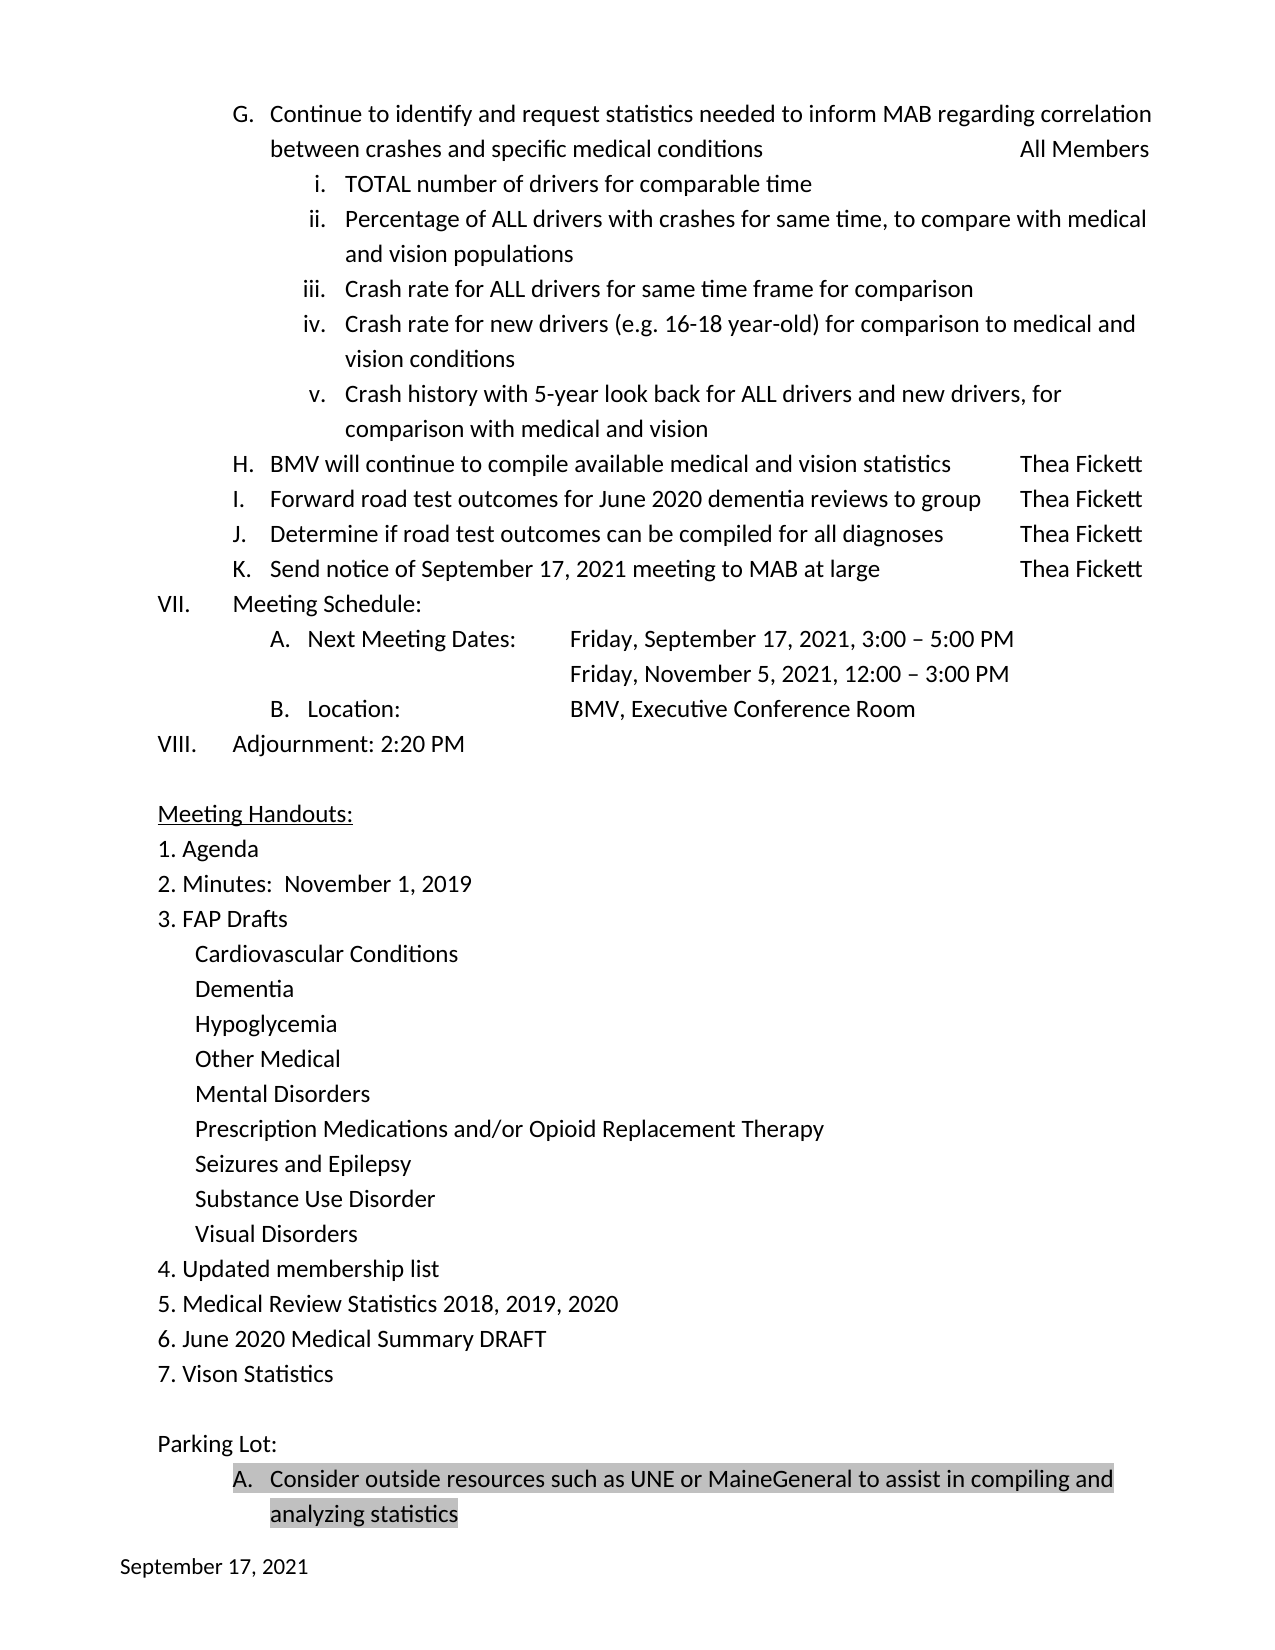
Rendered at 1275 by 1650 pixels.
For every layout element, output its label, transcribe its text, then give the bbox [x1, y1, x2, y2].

text Seizures and Epilepsy [157, 1148, 1155, 1178]
list Next Meeting Dates: Friday, September 17, 2021, 3:00 – 5:00 PM [270, 623, 1155, 653]
text 1. Agenda [157, 833, 1155, 863]
list Meeting Schedule: [157, 588, 1155, 618]
list Percentage of ALL drivers with crashes for same time, to compare with medical and vision populations [326, 203, 1155, 268]
text 2. Minutes: November 1, 2019 [157, 868, 1155, 898]
list Continue to identify and request statistics needed to inform MAB regarding correlation between crashes and specific medical conditions All Members [232, 98, 1155, 163]
text Parking Lot: [157, 1428, 1155, 1458]
text 6. June 2020 Medical Summary DRAFT [157, 1323, 1155, 1353]
text Meeting Handouts: [157, 798, 1155, 828]
list BMV will continue to compile available medical and vision statistics Thea Fickett [232, 448, 1155, 478]
list Adjournment: 2:20 PM [157, 728, 1155, 758]
text Substance Use Disorder [157, 1183, 1155, 1213]
text Friday, November 5, 2021, 12:00 – 3:00 PM [532, 658, 1155, 688]
text Prescription Medications and/or Opioid Replacement Therapy [157, 1113, 1155, 1143]
list Forward road test outcomes for June 2020 dementia reviews to group Thea Fickett [232, 483, 1155, 513]
text 4. Updated membership list [157, 1253, 1155, 1283]
text 5. Medical Review Statistics 2018, 2019, 2020 [157, 1288, 1155, 1318]
list Location: BMV, Executive Conference Room [270, 693, 1155, 723]
list TOTAL number of drivers for comparable time [326, 168, 1155, 198]
text Hypoglycemia [157, 1008, 1155, 1038]
list Send notice of September 17, 2021 meeting to MAB at large Thea Fickett [232, 553, 1155, 583]
list Determine if road test outcomes can be compiled for all diagnoses Thea Fickett [232, 518, 1155, 548]
text 3. FAP Drafts [157, 903, 1155, 933]
text 7. Vison Statistics [157, 1358, 1155, 1388]
list Consider outside resources such as UNE or MaineGeneral to assist in compiling and analyzing statistics [232, 1463, 1155, 1528]
text Mental Disorders [157, 1078, 1155, 1108]
list Crash history with 5-year look back for ALL drivers and new drivers, for comparison with medical and vision [326, 378, 1155, 443]
text Other Medical [157, 1043, 1155, 1073]
list Crash rate for ALL drivers for same time frame for comparison [326, 273, 1155, 303]
text Visual Disorders [157, 1218, 1155, 1248]
list Crash rate for new drivers (e.g. 16-18 year-old) for comparison to medical and vision conditions [326, 308, 1155, 373]
text Dementia [157, 973, 1155, 1003]
text Cardiovascular Conditions [157, 938, 1155, 968]
